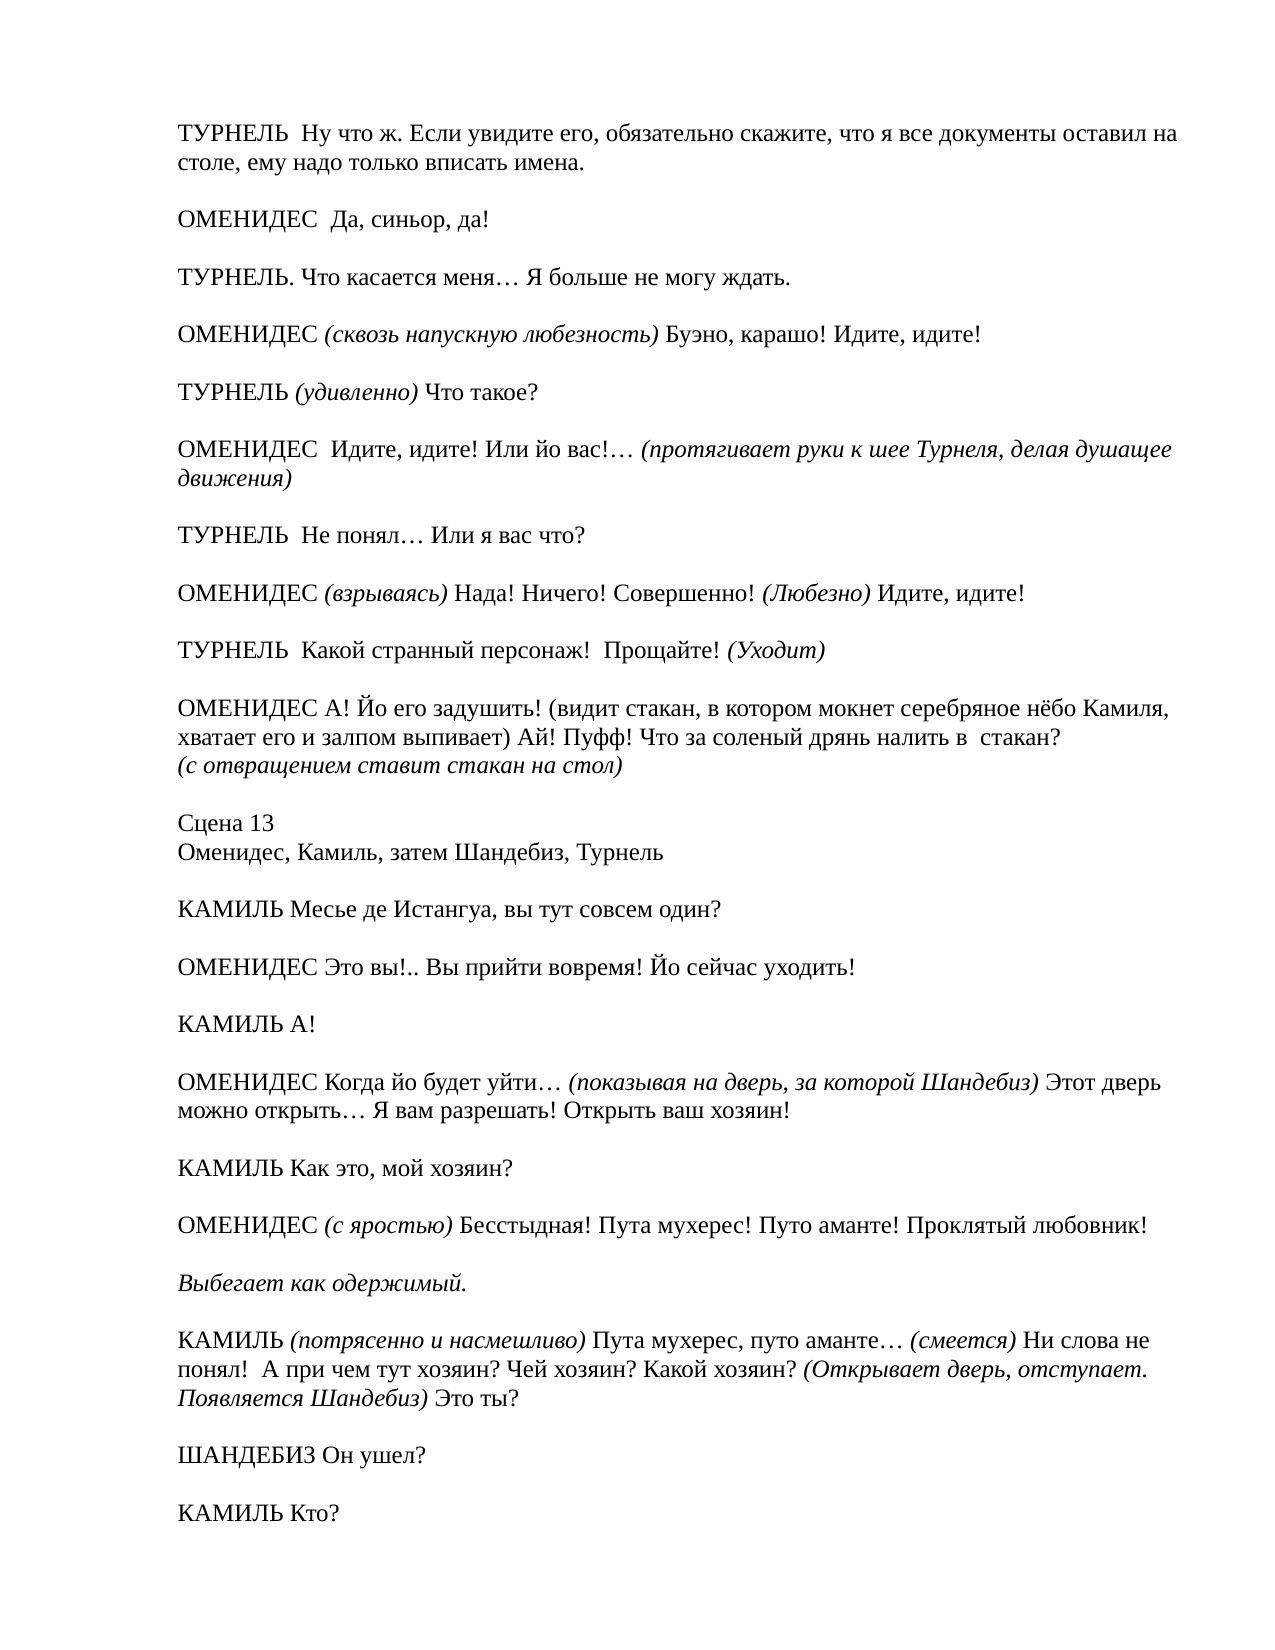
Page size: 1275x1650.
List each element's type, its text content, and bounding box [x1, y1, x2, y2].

text Оменидес, Камиль, затем Шандебиз, Турнель [177, 837, 1186, 866]
text ОМЕНИДЕС А! Йо его задушить! (видит стакан, в котором мокнет серебряное нёбо Камиля, хватает его и залпом выпивает) Ай! Пуфф! Что за соленый дрянь налить в стакан? [177, 693, 1186, 751]
text ТУРНЕЛЬ Не понял… Или я вас что? [177, 521, 1186, 549]
text (с отвращением ставит стакан на стол) [177, 751, 1186, 779]
text ОМЕНИДЕС (сквозь напускную любезность) Буэно, карашо! Идите, идите! [177, 319, 1186, 348]
text ОМЕНИДЕС Это вы!.. Вы прийти вовремя! Йо сейчас уходить! [177, 952, 1186, 981]
text КАМИЛЬ А! [177, 1009, 1186, 1038]
text ОМЕНИДЕС (с яростью) Бесстыдная! Пута мухерес! Путо аманте! Проклятый любовник! [177, 1211, 1186, 1239]
text ОМЕНИДЕС Да, синьор, да! [177, 204, 1186, 233]
text ШАНДЕБИЗ Он ушел? [177, 1441, 1186, 1469]
text ТУРНЕЛЬ (удивленно) Что такое? [177, 377, 1186, 406]
text КАМИЛЬ Как это, мой хозяин? [177, 1153, 1186, 1182]
text КАМИЛЬ (потрясенно и насмешливо) Пута мухерес, путо аманте… (смеется) Ни слова не понял! А при чем тут хозяин? Чей хозяин? Какой хозяин? (Открывает дверь, отступает. Появляется Шандебиз) Это ты? [177, 1326, 1186, 1412]
text Выбегает как одержимый. [177, 1268, 1186, 1297]
text ТУРНЕЛЬ. Что касается меня… Я больше не могу ждать. [177, 262, 1186, 291]
text ОМЕНИДЕС Идите, идите! Или йо вас!… (протягивает руки к шее Турнеля, делая душащее движения) [177, 434, 1186, 492]
text ОМЕНИДЕС (взрываясь) Нада! Ничего! Совершенно! (Любезно) Идите, идите! [177, 578, 1186, 607]
text Сцена 13 [177, 808, 1186, 837]
text ОМЕНИДЕС Когда йо будет уйти… (показывая на дверь, за которой Шандебиз) Этот дверь можно открыть… Я вам разрешать! Открыть ваш хозяин! [177, 1067, 1186, 1124]
text КАМИЛЬ Месье де Истангуа, вы тут совсем один? [177, 894, 1186, 923]
text КАМИЛЬ Кто? [177, 1498, 1186, 1527]
text ТУРНЕЛЬ Ну что ж. Если увидите его, обязательно скажите, что я все документы оставил на столе, ему надо только вписать имена. [177, 118, 1186, 176]
text ТУРНЕЛЬ Какой странный персонаж! Прощайте! (Уходит) [177, 636, 1186, 664]
